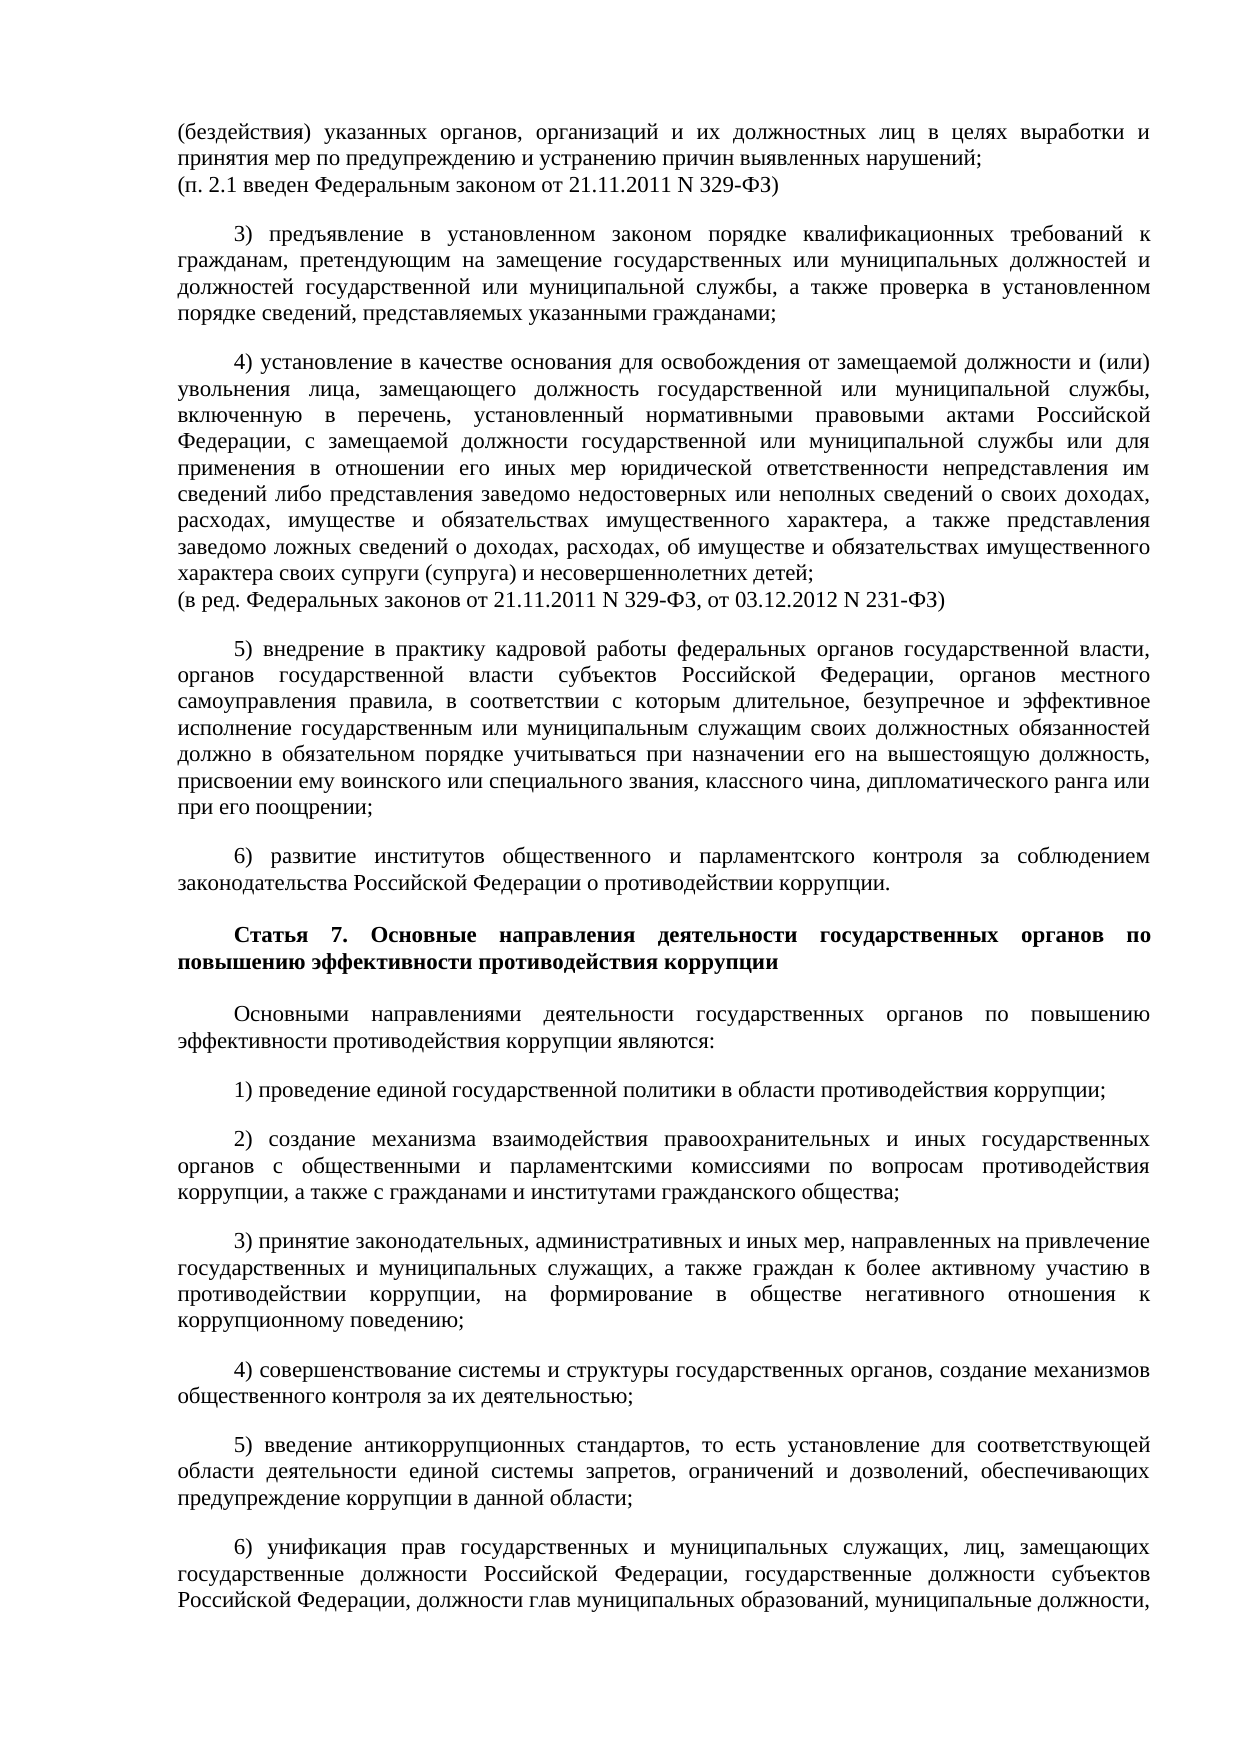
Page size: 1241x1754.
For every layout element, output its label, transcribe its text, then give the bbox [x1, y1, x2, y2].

text 6) развитие институтов общественного и парламентского контроля за соблюдением законодательства Российской Федерации о противодействии коррупции. [177, 842, 1152, 895]
text Основными направлениями деятельности государственных органов по повышению эффективности противодействия коррупции являются: [177, 1000, 1152, 1053]
text 4) установление в качестве основания для освобождения от замещаемой должности и (или) увольнения лица, замещающего должность государственной или муниципальной службы, включенную в перечень, установленный нормативными правовыми актами Российской Федерации, с замещаемой должности государственной или муниципальной службы или для применения в отношении его иных мер юридической ответственности непредставления им сведений либо представления заведомо недостоверных или неполных сведений о своих доходах, расходах, имуществе и обязательствах имущественного характера, а также представления заведомо ложных сведений о доходах, расходах, об имуществе и обязательствах имущественного характера своих супруги (супруга) и несовершеннолетних детей; [177, 348, 1152, 586]
text 2) создание механизма взаимодействия правоохранительных и иных государственных органов с общественными и парламентскими комиссиями по вопросам противодействия коррупции, а также с гражданами и институтами гражданского общества; [177, 1125, 1152, 1204]
text 4) совершенствование системы и структуры государственных органов, создание механизмов общественного контроля за их деятельностью; [177, 1356, 1152, 1408]
text 1) проведение единой государственной политики в области противодействия коррупции; [177, 1076, 1152, 1102]
title Статья 7. Основные направления деятельности государственных органов по повышению эффективности противодействия коррупции [177, 921, 1152, 974]
text 3) принятие законодательных, административных и иных мер, направленных на привлечение государственных и муниципальных служащих, а также граждан к более активному участию в противодействии коррупции, на формирование в обществе негативного отношения к коррупционному поведению; [177, 1227, 1152, 1333]
text (в ред. Федеральных законов от 21.11.2011 N 329-ФЗ, от 03.12.2012 N 231-ФЗ) [177, 586, 1152, 612]
text 5) введение антикоррупционных стандартов, то есть установление для соответствующей области деятельности единой системы запретов, ограничений и дозволений, обеспечивающих предупреждение коррупции в данной области; [177, 1431, 1152, 1510]
text (п. 2.1 введен Федеральным законом от 21.11.2011 N 329-ФЗ) [177, 171, 1152, 197]
text 5) внедрение в практику кадровой работы федеральных органов государственной власти, органов государственной власти субъектов Российской Федерации, органов местного самоуправления правила, в соответствии с которым длительное, безупречное и эффективное исполнение государственным или муниципальным служащим своих должностных обязанностей должно в обязательном порядке учитываться при назначении его на вышестоящую должность, присвоении ему воинского или специального звания, классного чина, дипломатического ранга или при его поощрении; [177, 635, 1152, 819]
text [177, 1533, 1152, 1612]
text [177, 118, 1152, 171]
text 3) предъявление в установленном законом порядке квалификационных требований к гражданам, претендующим на замещение государственных или муниципальных должностей и должностей государственной или муниципальной службы, а также проверка в установленном порядке сведений, представляемых указанными гражданами; [177, 220, 1152, 326]
